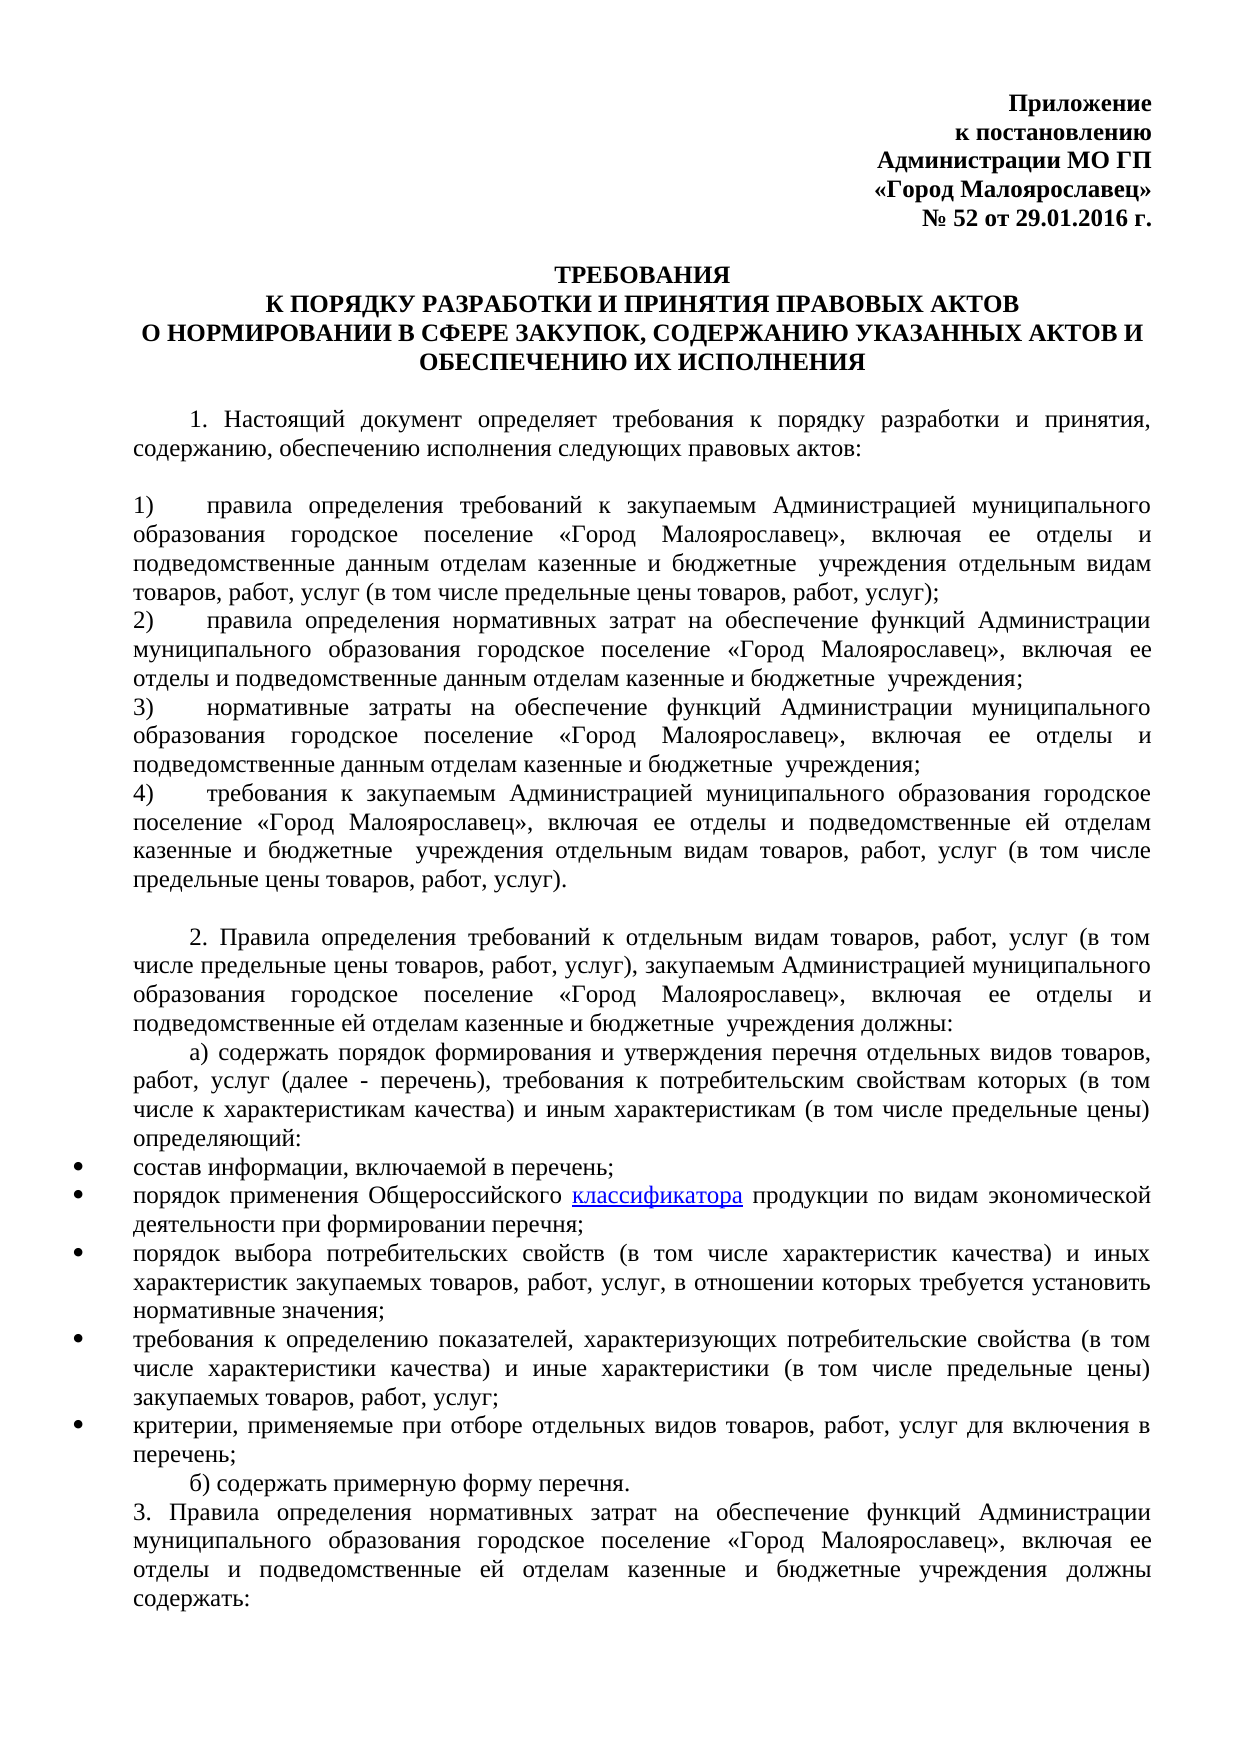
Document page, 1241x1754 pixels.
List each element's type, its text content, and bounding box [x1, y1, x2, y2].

list требования к определению показателей, характеризующих потребительские свойства (в том числе характеристики качества) и иные характеристики (в том числе предельные цены) закупаемых товаров, работ, услуг; [74, 1324, 1152, 1410]
title к постановлению [133, 117, 1152, 145]
text 3. Правила определения нормативных затрат на обеспечение функций Администрации муниципального образования городское поселение «Город Малоярославец», включая ее отделы и подведомственные ей отделам казенные и бюджетные учреждения должны содержать: [133, 1497, 1152, 1612]
title Приложение [133, 88, 1152, 117]
title О НОРМИРОВАНИИ В СФЕРЕ ЗАКУПОК, СОДЕРЖАНИЮ УКАЗАННЫХ АКТОВ И ОБЕСПЕЧЕНИЮ ИХ ИСПОЛНЕНИЯ [133, 318, 1152, 375]
text 1. Настоящий документ определяет требования к порядку разработки и принятия, содержанию, обеспечению исполнения следующих правовых актов: [133, 404, 1152, 462]
list критерии, применяемые при отборе отдельных видов товаров, работ, услуг для включения в перечень; [74, 1410, 1152, 1468]
title К ПОРЯДКУ РАЗРАБОТКИ И ПРИНЯТИЯ ПРАВОВЫХ АКТОВ [133, 289, 1152, 318]
title № 52 от 29.01.2016 г. [133, 203, 1152, 232]
title ТРЕБОВАНИЯ [133, 260, 1152, 289]
text б) содержать примерную форму перечня. [133, 1468, 1152, 1497]
list состав информации, включаемой в перечень; [74, 1152, 1152, 1180]
text 1) правила определения требований к закупаемым Администрацией муниципального образования городское поселение «Город Малоярославец», включая ее отделы и подведомственные данным отделам казенные и бюджетные учреждения отдельным видам товаров, работ, услуг (в том числе предельные цены товаров, работ, услуг); [133, 490, 1152, 605]
list порядок выбора потребительских свойств (в том числе характеристик качества) и иных характеристик закупаемых товаров, работ, услуг, в отношении которых требуется установить нормативные значения; [74, 1238, 1152, 1324]
text 3) нормативные затраты на обеспечение функций Администрации муниципального образования городское поселение «Город Малоярославец», включая ее отделы и подведомственные данным отделам казенные и бюджетные учреждения; [133, 692, 1152, 778]
title Администрации МО ГП [133, 145, 1152, 174]
text 2) правила определения нормативных затрат на обеспечение функций Администрации муниципального образования городское поселение «Город Малоярославец», включая ее отделы и подведомственные данным отделам казенные и бюджетные учреждения; [133, 605, 1152, 692]
text 4) требования к закупаемым Администрацией муниципального образования городское поселение «Город Малоярославец», включая ее отделы и подведомственные ей отделам казенные и бюджетные учреждения отдельным видам товаров, работ, услуг (в том числе предельные цены товаров, работ, услуг). [133, 778, 1152, 893]
text а) содержать порядок формирования и утверждения перечня отдельных видов товаров, работ, услуг (далее - перечень), требования к потребительским свойствам которых (в том числе к характеристикам качества) и иным характеристикам (в том числе предельные цены) определяющий: [133, 1037, 1152, 1152]
title «Город Малоярославец» [133, 174, 1152, 203]
list порядок применения Общероссийского классификатора продукции по видам экономической деятельности при формировании перечня; [74, 1180, 1152, 1238]
text 2. Правила определения требований к отдельным видам товаров, работ, услуг (в том числе предельные цены товаров, работ, услуг), закупаемым Администрацией муниципального образования городское поселение «Город Малоярославец», включая ее отделы и подведомственные ей отделам казенные и бюджетные учреждения должны: [133, 922, 1152, 1037]
